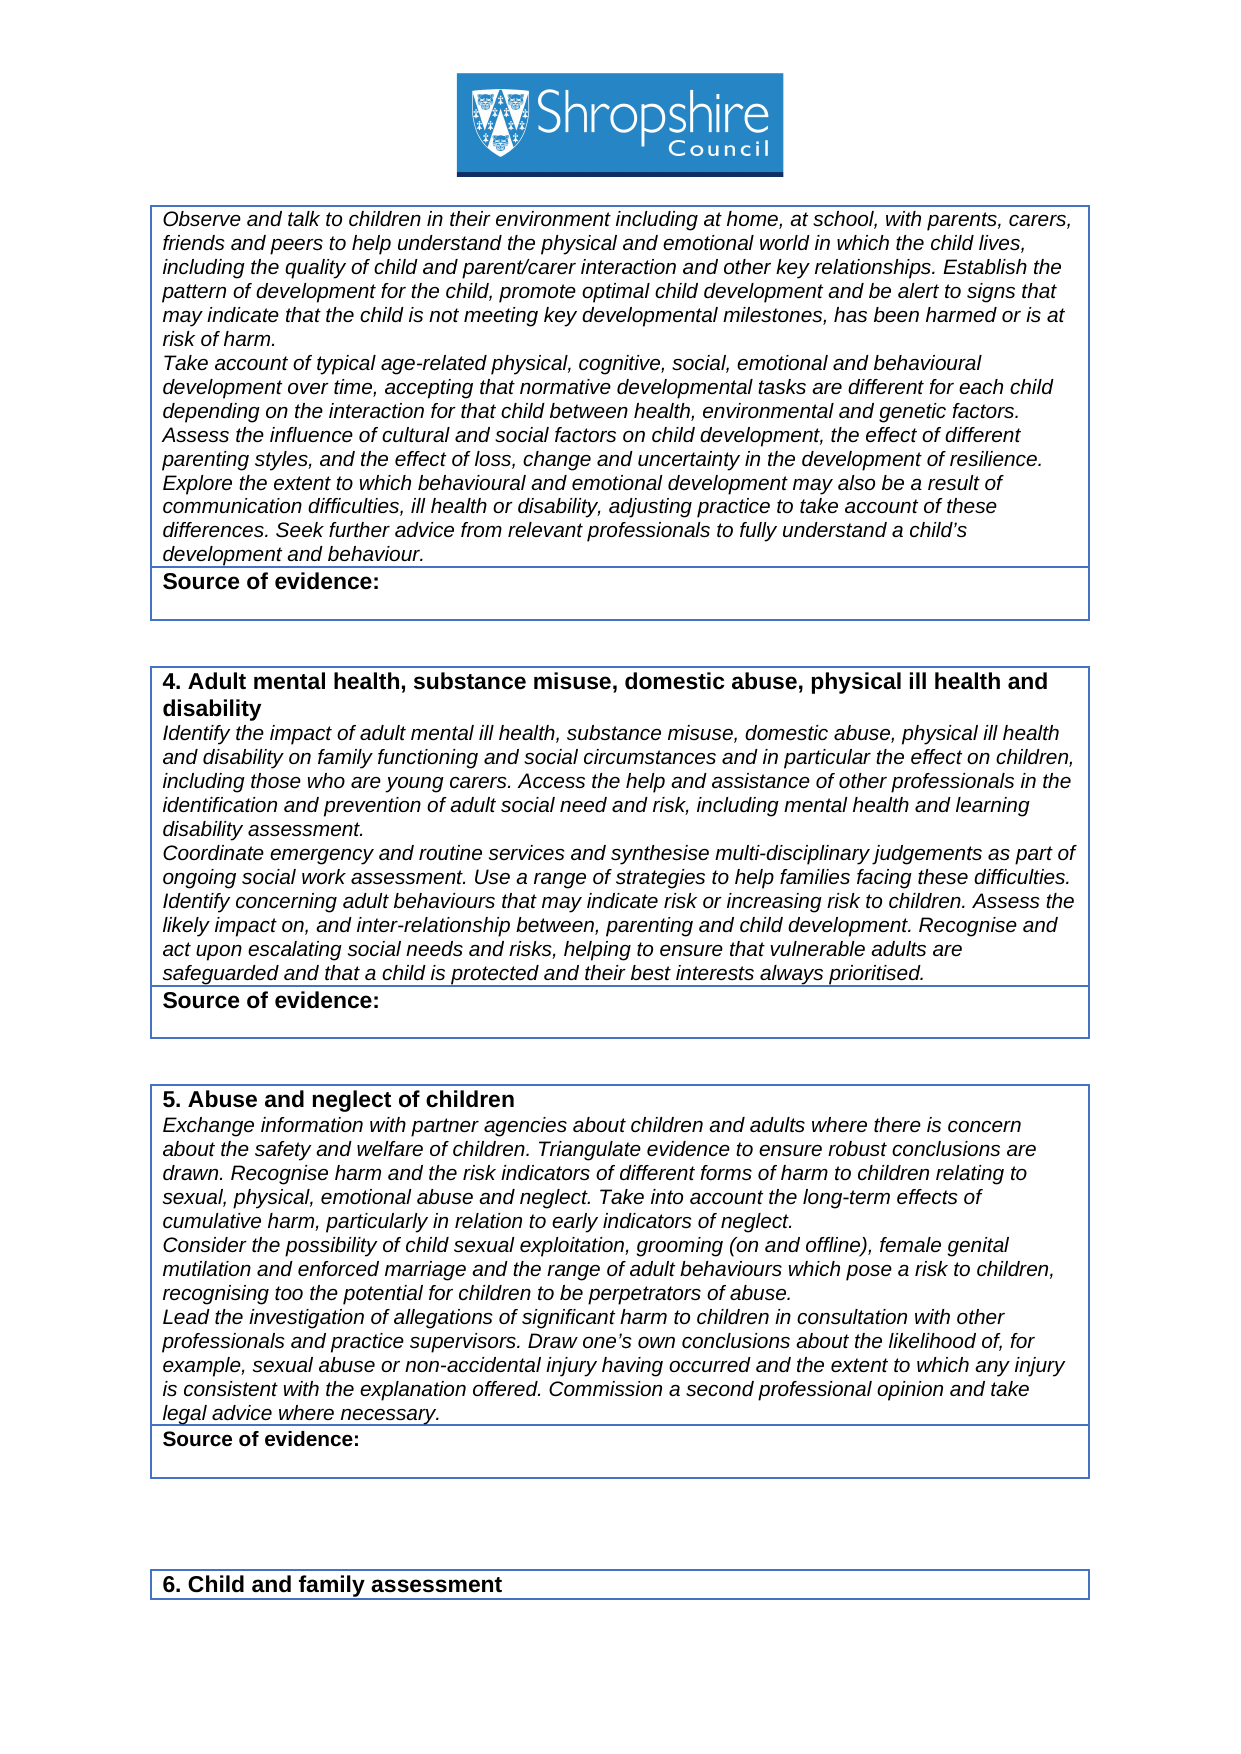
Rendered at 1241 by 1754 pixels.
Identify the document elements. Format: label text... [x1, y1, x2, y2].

picture [456, 73, 784, 177]
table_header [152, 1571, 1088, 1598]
table_cell Source of evidence: [152, 987, 1088, 1037]
table_cell Source of evidence: [152, 1426, 1088, 1477]
table_cell Source of evidence: [152, 568, 1088, 619]
table_header 5. Abuse and neglect of children Exchange information with partner agencies about children and adults where there is concern about the safety and welfare of children. Triangulate evidence to ensure robust conclusions are drawn. Recognise harm and the risk indicators of different forms of harm to children relating to sexual, physical, emotional abuse and neglect. Take into account the long-term effects of cumulative harm, particularly in relation to early indicators of neglect. Consider the possibility of child sexual exploitation, grooming (on and offline), female genital mutilation and enforced marriage and the range of adult behaviours which pose a risk to children, recognising too the potential for children to be perpetrators of abuse. Lead the investigation of allegations of significant harm to children in consultation with other professionals and practice supervisors. Draw one’s own conclusions about the likelihood of, for example, sexual abuse or non-accidental injury having occurred and the extent to which any injury is consistent with the explanation offered. Commission a second professional opinion and take legal advice where necessary. [152, 1086, 1088, 1424]
table_header 4. Adult mental health, substance misuse, domestic abuse, physical ill health and disability Identify the impact of adult mental ill health, substance misuse, domestic abuse, physical ill health and disability on family functioning and social circumstances and in particular the effect on children, including those who are young carers. Access the help and assistance of other professionals in the identification and prevention of adult social need and risk, including mental health and learning disability assessment. Coordinate emergency and routine services and synthesise multi-disciplinary judgements as part of ongoing social work assessment. Use a range of strategies to help families facing these difficulties. Identify concerning adult behaviours that may indicate risk or increasing risk to children. Assess the likely impact on, and inter-relationship between, parenting and child development. Recognise and act upon escalating social needs and risks, helping to ensure that vulnerable adults are safeguarded and that a child is protected and their best interests always prioritised. [152, 668, 1088, 984]
